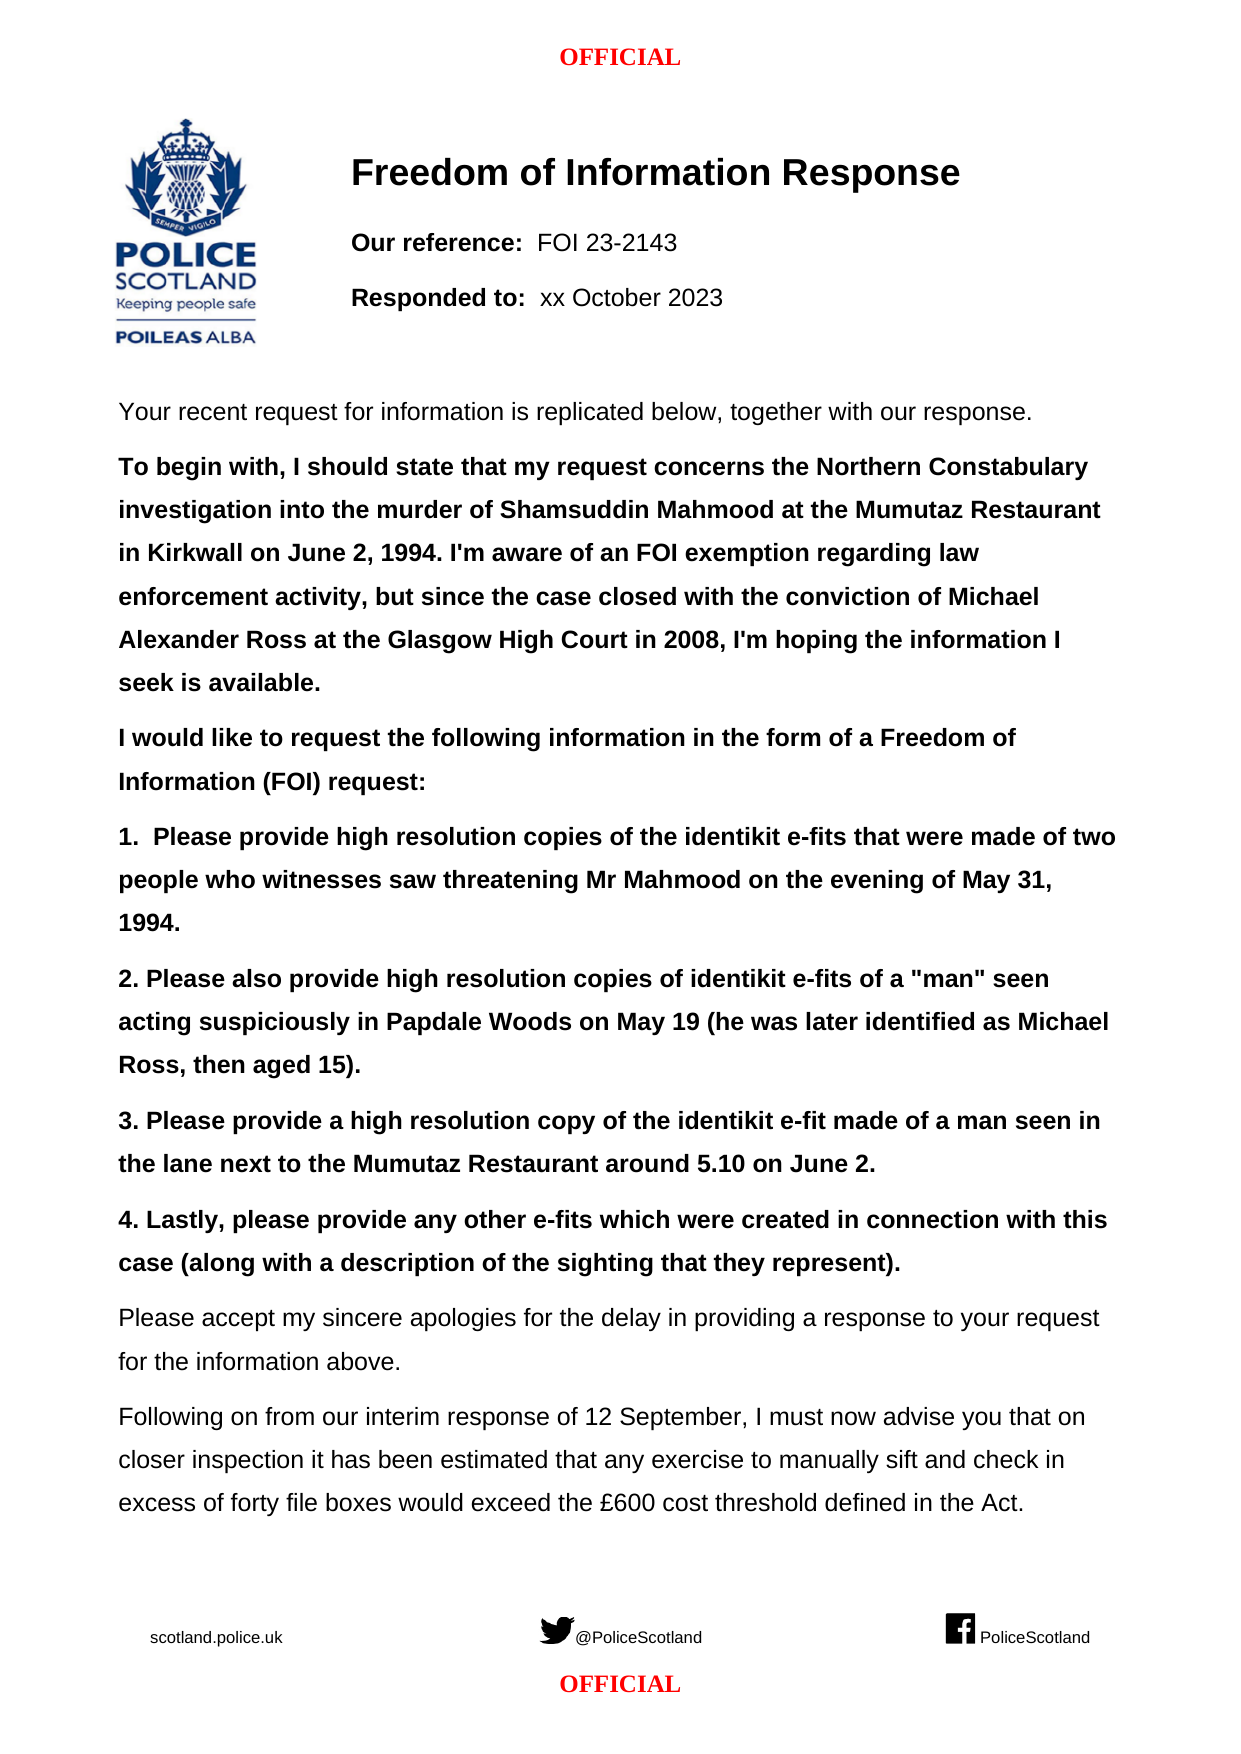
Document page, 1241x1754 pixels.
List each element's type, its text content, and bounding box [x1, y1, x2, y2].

text Following on from our interim response of 12 September, I must now advise you that on closer inspection it has been estimated that any exercise to manually sift and check in excess of forty file boxes would exceed the £600 cost threshold defined in the Act. [118, 1402, 1122, 1517]
text Your recent request for information is replicated below, together with our response. [118, 396, 1122, 425]
subtitle 2. Please also provide high resolution copies of identikit e-fits of a "man" seen acting suspiciously in Papdale Woods on May 19 (he was later identified as Michael Ross, then aged 15). [118, 964, 1122, 1079]
table_header Freedom of Information Response Our reference: FOI 23-2143 Responded to: xx October 2023 [340, 118, 1121, 384]
picture [945, 1613, 976, 1644]
subtitle I would like to request the following information in the form of a Freedom of Information (FOI) request: [118, 723, 1122, 795]
picture [538, 1617, 575, 1644]
subtitle 1. Please provide high resolution copies of the identikit e-fits that were made of two people who witnesses saw threatening Mr Mahmood on the evening of May 31, 1994. [118, 822, 1122, 937]
table_header [103, 118, 339, 384]
text Please accept my sincere apologies for the delay in providing a response to your request for the information above. [118, 1303, 1122, 1375]
subtitle To begin with, I should state that my request concerns the Northern Constabulary investigation into the murder of Shamsuddin Mahmood at the Mumutaz Restaurant in Kirkwall on June 2, 1994. I'm aware of an FOI exemption regarding law enforcement activity, but since the case closed with the conviction of Michael Alexander Ross at the Glasgow High Court in 2008, I'm hoping the information I seek is available. [118, 452, 1122, 696]
subtitle 4. Lastly, please provide any other e-fits which were created in connection with this case (along with a description of the sighting that they represent). [118, 1204, 1122, 1276]
subtitle 3. Please provide a high resolution copy of the identikit e-fit made of a man seen in the lane next to the Mumutaz Restaurant around 5.10 on June 2. [118, 1106, 1122, 1178]
picture [114, 118, 257, 347]
